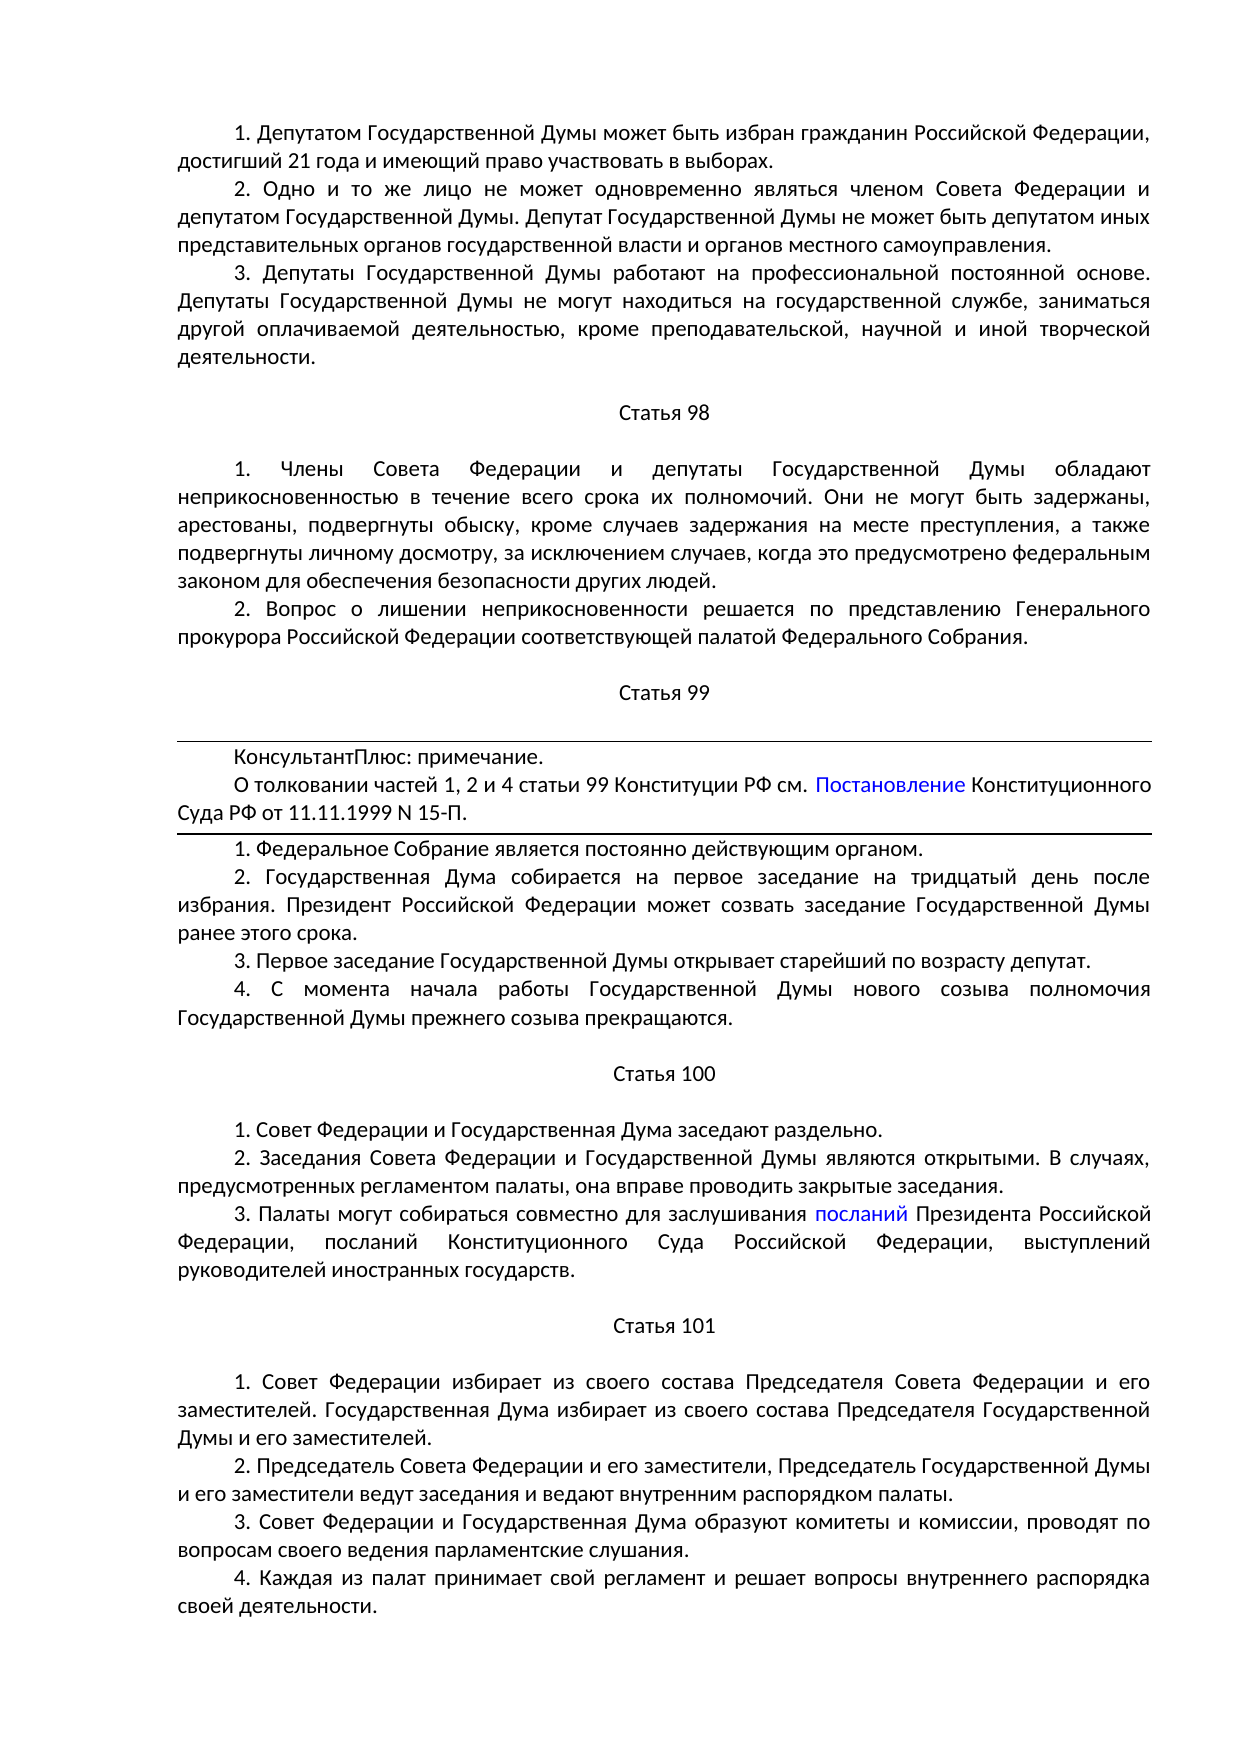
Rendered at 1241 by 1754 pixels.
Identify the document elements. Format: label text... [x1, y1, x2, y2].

text Статья 98 [177, 398, 1152, 426]
text 3. Депутаты Государственной Думы работают на профессиональной постоянной основе. Депутаты Государственной Думы не могут находиться на государственной службе, заниматься другой оплачиваемой деятельностью, кроме преподавательской, научной и иной творческой деятельности. [177, 258, 1152, 370]
text О толковании частей 1, 2 и 4 статьи 99 Конституции РФ см. Постановление Конституционного Суда РФ от 11.11.1999 N 15-П. [177, 771, 1152, 827]
text Статья 101 [177, 1311, 1152, 1339]
text 1. Федеральное Собрание является постоянно действующим органом. [177, 835, 1152, 862]
text 1. Совет Федерации и Государственная Дума заседают раздельно. [177, 1115, 1152, 1143]
text 1. Члены Совета Федерации и депутаты Государственной Думы обладают неприкосновенностью в течение всего срока их полномочий. Они не могут быть задержаны, арестованы, подвергнуты обыску, кроме случаев задержания на месте преступления, а также подвергнуты личному досмотру, за исключением случаев, когда это предусмотрено федеральным законом для обеспечения безопасности других людей. [177, 454, 1152, 594]
text Статья 99 [177, 678, 1152, 707]
text 1. Совет Федерации избирает из своего состава Председателя Совета Федерации и его заместителей. Государственная Дума избирает из своего состава Председателя Государственной Думы и его заместителей. [177, 1367, 1152, 1451]
text 2. Государственная Дума собирается на первое заседание на тридцатый день после избрания. Президент Российской Федерации может созвать заседание Государственной Думы ранее этого срока. [177, 862, 1152, 947]
text 2. Председатель Совета Федерации и его заместители, Председатель Государственной Думы и его заместители ведут заседания и ведают внутренним распорядком палаты. [177, 1451, 1152, 1507]
text 3. Первое заседание Государственной Думы открывает старейший по возрасту депутат. [177, 947, 1152, 974]
text 4. С момента начала работы Государственной Думы нового созыва полномочия Государственной Думы прежнего созыва прекращаются. [177, 974, 1152, 1031]
text Статья 100 [177, 1059, 1152, 1087]
text 2. Одно и то же лицо не может одновременно являться членом Совета Федерации и депутатом Государственной Думы. Депутат Государственной Думы не может быть депутатом иных представительных органов государственной власти и органов местного самоуправления. [177, 174, 1152, 258]
text 1. Депутатом Государственной Думы может быть избран гражданин Российской Федерации, достигший 21 года и имеющий право участвовать в выборах. [177, 118, 1152, 174]
text 3. Палаты могут собираться совместно для заслушивания посланий Президента Российской Федерации, посланий Конституционного Суда Российской Федерации, выступлений руководителей иностранных государств. [177, 1199, 1152, 1283]
text 2. Заседания Совета Федерации и Государственной Думы являются открытыми. В случаях, предусмотренных регламентом палаты, она вправе проводить закрытые заседания. [177, 1143, 1152, 1199]
text КонсультантПлюс: примечание. [177, 742, 1152, 771]
text 4. Каждая из палат принимает свой регламент и решает вопросы внутреннего распорядка своей деятельности. [177, 1563, 1152, 1619]
text 3. Совет Федерации и Государственная Дума образуют комитеты и комиссии, проводят по вопросам своего ведения парламентские слушания. [177, 1507, 1152, 1563]
text 2. Вопрос о лишении неприкосновенности решается по представлению Генерального прокурора Российской Федерации соответствующей палатой Федерального Собрания. [177, 594, 1152, 651]
